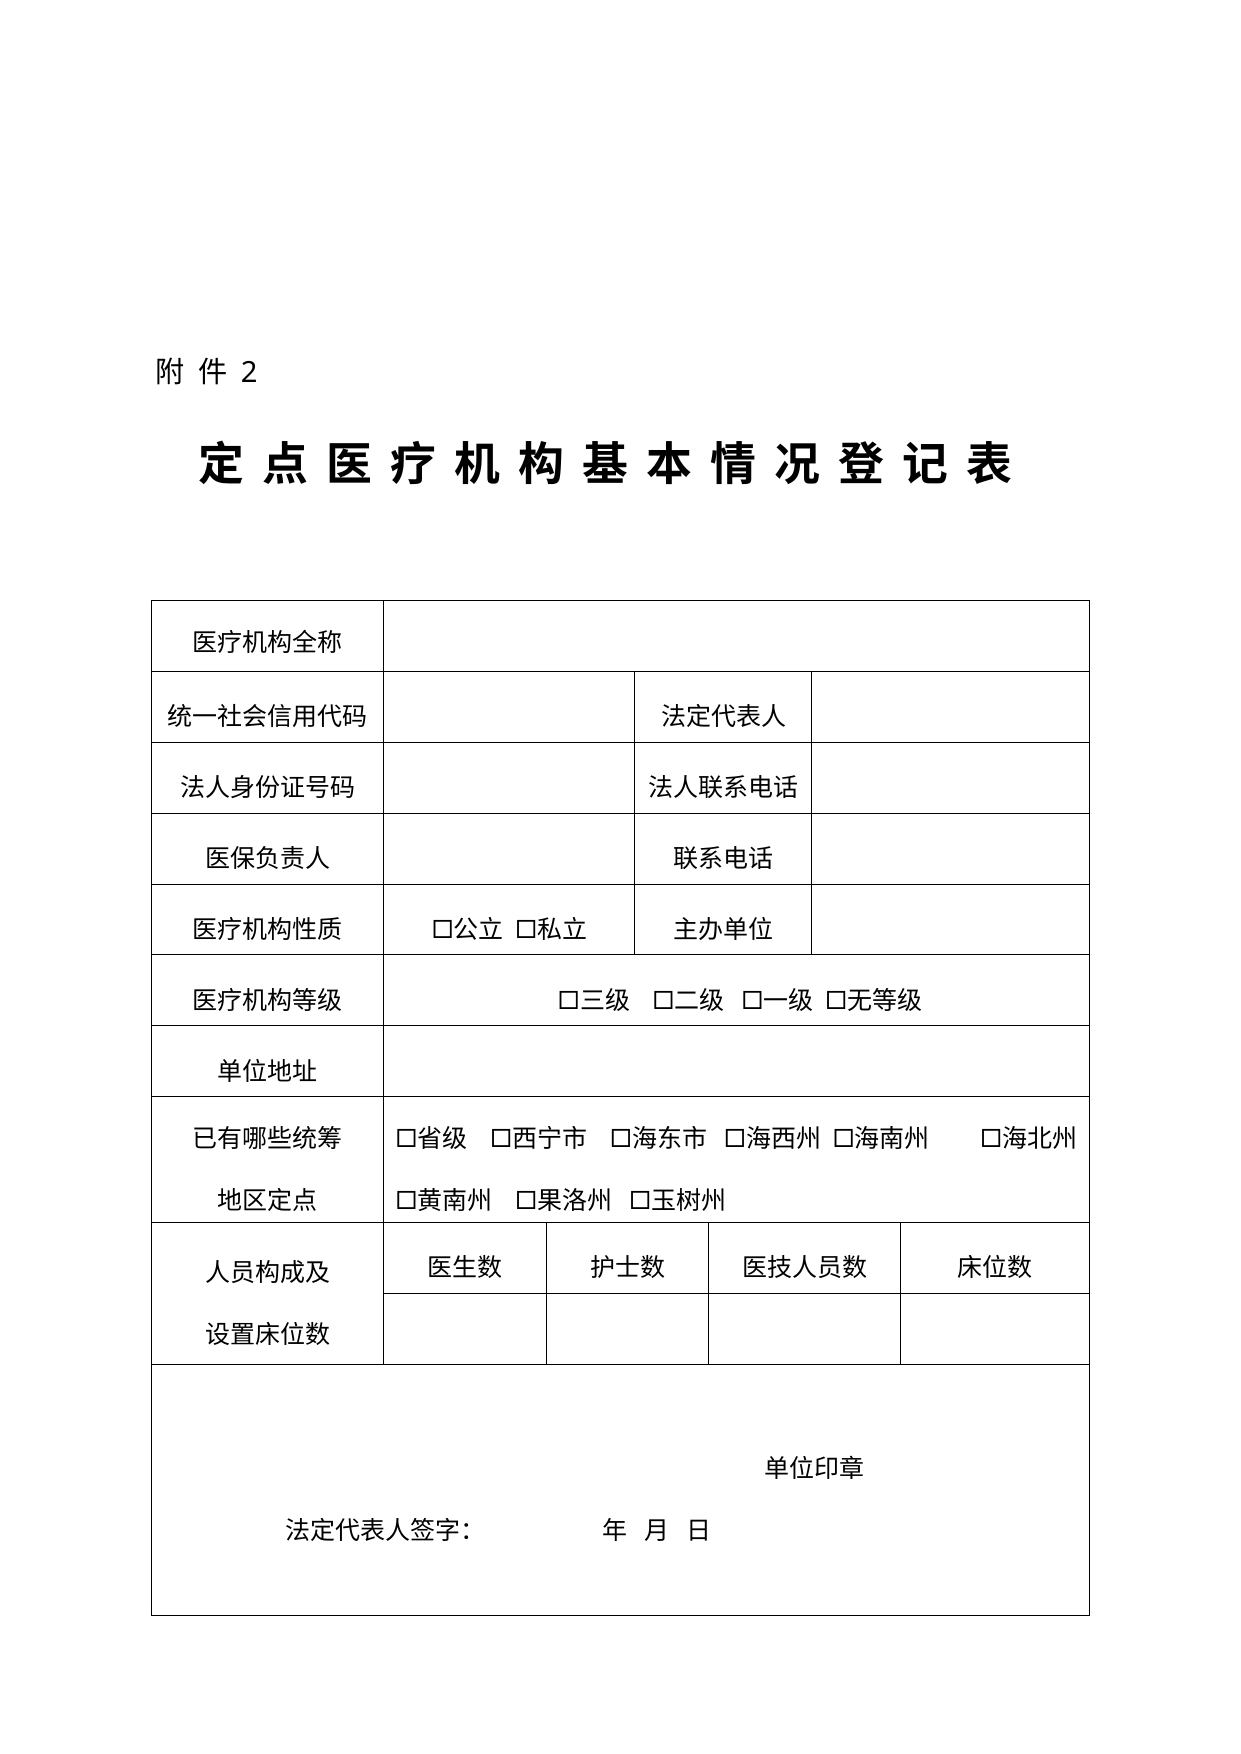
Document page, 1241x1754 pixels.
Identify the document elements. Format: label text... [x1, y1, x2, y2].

table_cell 法定代表人 [635, 672, 811, 742]
table_header [384, 601, 1089, 671]
table_cell 医技人员数 [709, 1223, 900, 1293]
table_cell 法人身份证号码 [152, 743, 383, 813]
table_cell 医疗机构性质 [152, 885, 383, 954]
table_cell 医疗机构等级 [152, 955, 383, 1025]
table_cell [812, 814, 1089, 883]
table_cell 联系电话 [635, 814, 811, 883]
table_cell [812, 885, 1089, 954]
table_cell [812, 672, 1089, 742]
table_cell 已有哪些统筹 地区定点 [152, 1097, 383, 1222]
table_cell [901, 1294, 1089, 1364]
text 定点医疗机构基本情况登记表 [155, 400, 1073, 521]
table_cell 单位印章 法定代表人签字： 年 月 日 [152, 1365, 1089, 1615]
table_cell [709, 1294, 900, 1364]
table_cell 三级 二级 一级 无等级 [384, 955, 1089, 1025]
table_cell [384, 743, 634, 813]
text 附件2 [155, 340, 1073, 400]
table_cell 省级 西宁市 海东市 海西州 海南州 海北州 黄南州 果洛州 玉树州 [384, 1097, 1089, 1222]
table_cell 人员构成及 设置床位数 [152, 1223, 383, 1364]
table_cell 公立 私立 [384, 885, 634, 954]
table_cell [384, 1026, 1089, 1096]
table_cell [384, 814, 634, 883]
table_cell [812, 743, 1089, 813]
table_cell 单位地址 [152, 1026, 383, 1096]
table_cell [384, 1294, 546, 1364]
table_cell 法人联系电话 [635, 743, 811, 813]
table_cell 护士数 [547, 1223, 708, 1293]
table_cell 主办单位 [635, 885, 811, 954]
table_cell 床位数 [901, 1223, 1089, 1293]
table_cell 统一社会信用代码 [152, 672, 383, 742]
table_header 医疗机构全称 [152, 601, 383, 671]
table_cell 医生数 [384, 1223, 546, 1293]
table_cell [384, 672, 634, 742]
table_cell 医保负责人 [152, 814, 383, 883]
table_cell [547, 1294, 708, 1364]
